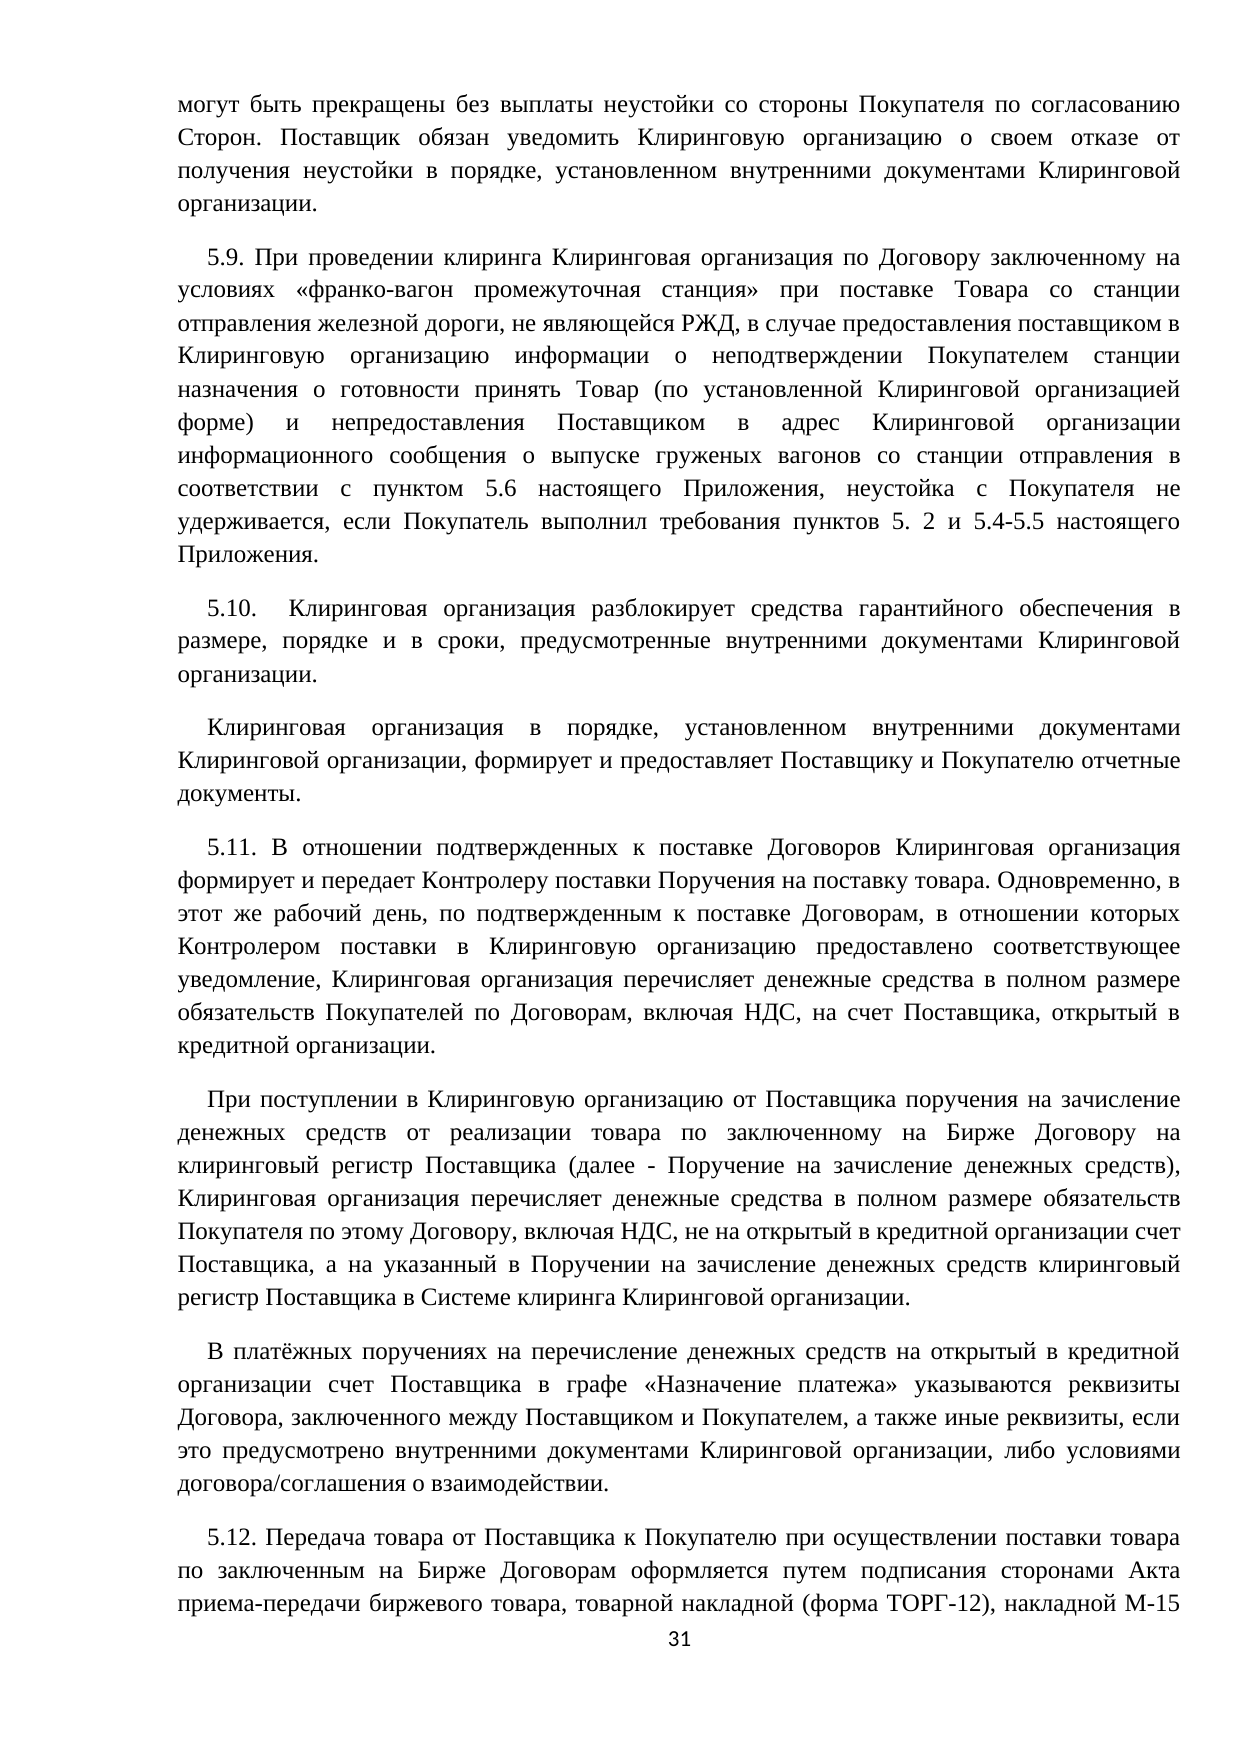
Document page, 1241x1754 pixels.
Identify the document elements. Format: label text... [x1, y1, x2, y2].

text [177, 89, 1181, 216]
text При поступлении в Клиринговую организацию от Поставщика поручения на зачисление денежных средств от реализации товара по заключенному на Бирже Договору на клиринговый регистр Поставщика (далее - Поручение на зачисление денежных средств), Клиринговая организация перечисляет денежные средства в полном размере обязательств Покупателя по этому Договору, включая НДС, не на открытый в кредитной организации счет Поставщика, а на указанный в Поручении на зачисление денежных средств клиринговый регистр Поставщика в Системе клиринга Клиринговой организации. [177, 1084, 1181, 1311]
text 5.9. При проведении клиринга Клиринговая организация по Договору заключенному на условиях «франко-вагон промежуточная станция» при поставке Товара со станции отправления железной дороги, не являющейся РЖД, в случае предоставления поставщиком в Клиринговую организацию информации о неподтверждении Покупателем станции назначения о готовности принять Товар (по установленной Клиринговой организацией форме) и непредоставления Поставщиком в адрес Клиринговой организации информационного сообщения о выпуске груженых вагонов со станции отправления в соответствии с пунктом 5.6 настоящего Приложения, неустойка с Покупателя не удерживается, если Покупатель выполнил требования пунктов 5. 2 и 5.4-5.5 настоящего Приложения. [177, 242, 1181, 567]
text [177, 1522, 1181, 1617]
text 5.11. В отношении подтвержденных к поставке Договоров Клиринговая организация формирует и передает Контролеру поставки Поручения на поставку товара. Одновременно, в этот же рабочий день, по подтвержденным к поставке Договорам, в отношении которых Контролером поставки в Клиринговую организацию предоставлено соответствующее уведомление, Клиринговая организация перечисляет денежные средства в полном размере обязательств Покупателей по Договорам, включая НДС, на счет Поставщика, открытый в кредитной организации. [177, 832, 1181, 1059]
text В платёжных поручениях на перечисление денежных средств на открытый в кредитной организации счет Поставщика в графе «Назначение платежа» указываются реквизиты Договора, заключенного между Поставщиком и Покупателем, а также иные реквизиты, если это предусмотрено внутренними документами Клиринговой организации, либо условиями договора/соглашения о взаимодействии. [177, 1336, 1181, 1497]
text Клиринговая организация в порядке, установленном внутренними документами Клиринговой организации, формирует и предоставляет Поставщику и Покупателю отчетные документы. [177, 712, 1181, 807]
text 5.10. Клиринговая организация разблокирует средства гарантийного обеспечения в размере, порядке и в сроки, предусмотренные внутренними документами Клиринговой организации. [177, 593, 1181, 687]
